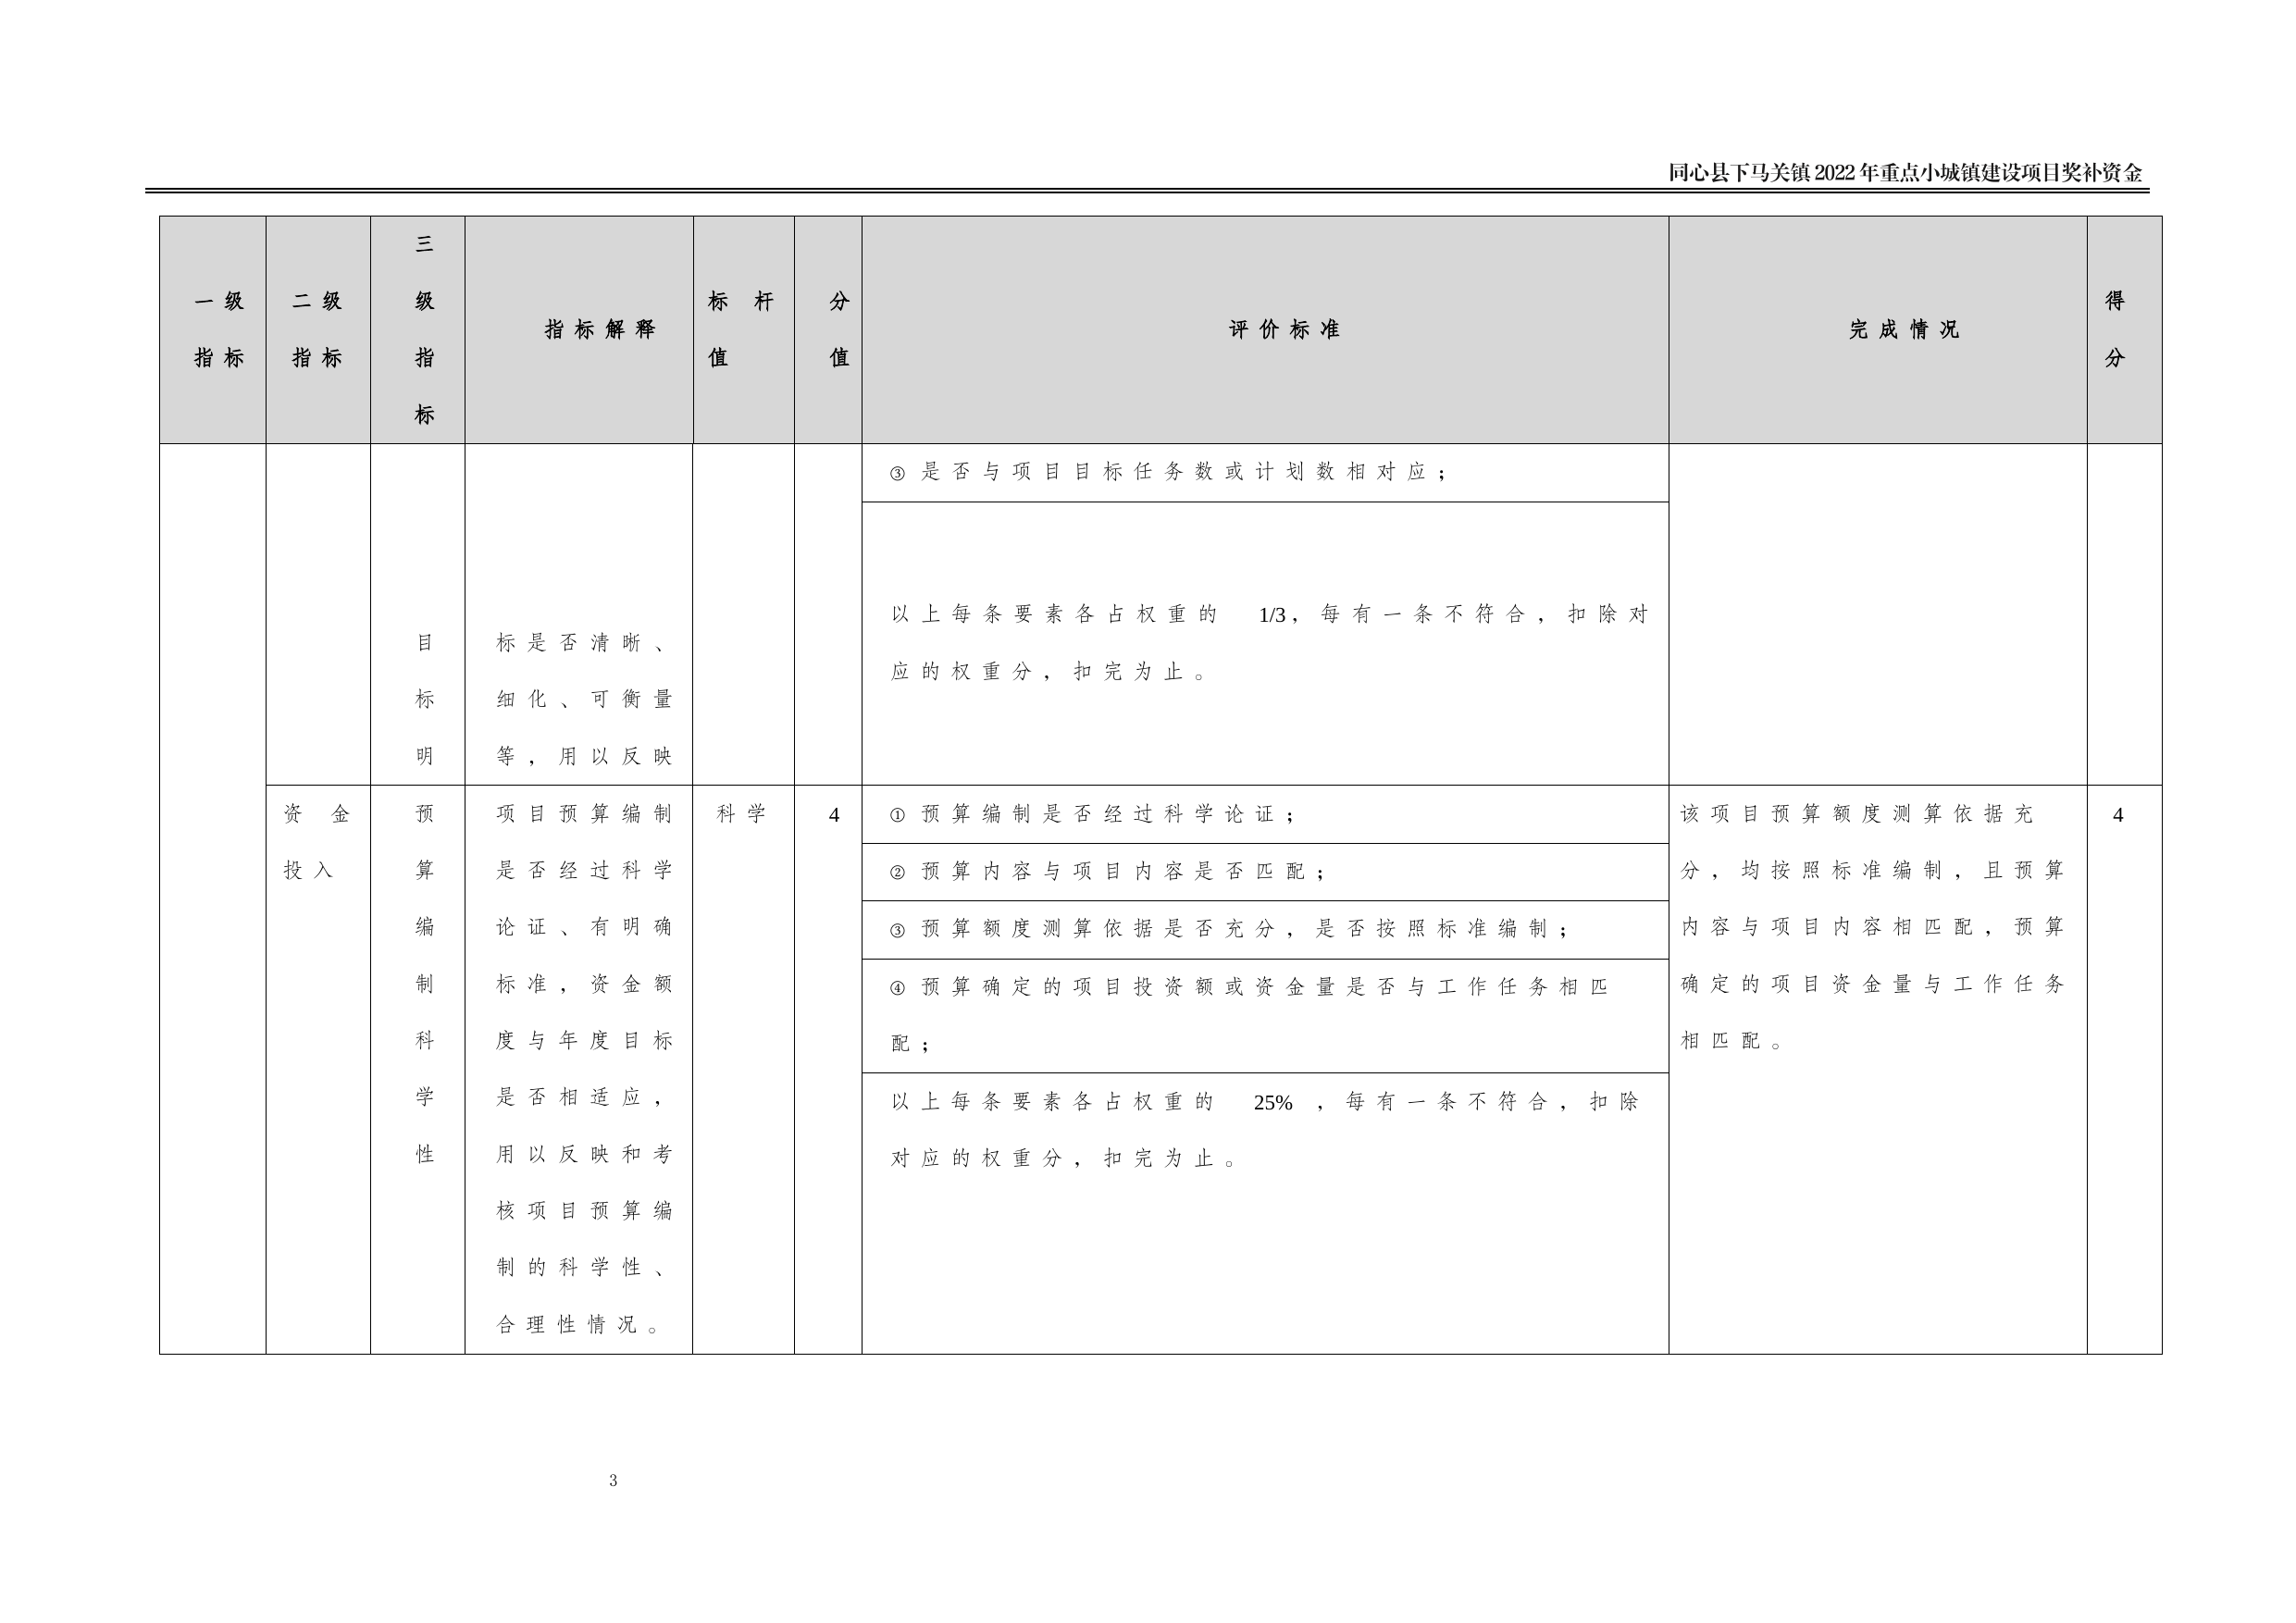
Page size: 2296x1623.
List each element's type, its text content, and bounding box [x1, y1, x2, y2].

table_header 完成情况 [1669, 217, 2087, 443]
table_cell 资金投入 [267, 786, 370, 1354]
table_header 三级指标 [371, 217, 465, 443]
table_header 评价标准 [863, 217, 1669, 443]
table_cell ④预算确定的项目投资额或资金量是否与工作任务相匹配； [863, 960, 1669, 1072]
table_cell ②预算内容与项目内容是否匹配； [863, 844, 1669, 900]
table_cell 4 [2088, 786, 2162, 1354]
table_cell 该项目预算额度测算依据充分，均按照标准编制，且预算内容与项目内容相匹配，预算确定的项目资金量与工作任务相匹配。 [1669, 786, 2087, 1354]
table_cell 4 [795, 786, 862, 1354]
table_cell ①预算编制是否经过科学论证； [863, 786, 1669, 843]
table_cell ③预算额度测算依据是否充分，是否按照标准编制； [863, 901, 1669, 959]
table_header 指标解释 [465, 217, 693, 443]
table_header 一级指标 [160, 217, 266, 443]
table_cell 预算编制科学性 [371, 786, 465, 1354]
table_header 得分 [2088, 217, 2162, 443]
table_cell 项目预算编制是否经过科学论证、有明确标准，资金额度与年度目标是否相适应，用以反映和考核项目预算编制的科学性、合理性情况。 [465, 786, 692, 1354]
table_cell ③是否与项目目标任务数或计划数相对应； [863, 444, 1669, 502]
table_header 分值 [795, 217, 862, 443]
table_cell 以上每条要素各占权重的 25%，每有一条不符合，扣除对应的权重分，扣完为止。 [863, 1073, 1669, 1354]
table_cell 以上每条要素各占权重的 1/3，每有一条不符合，扣除对应的权重分，扣完为止。 [863, 502, 1669, 785]
table_cell 科学 [693, 786, 794, 1354]
table_header 二级指标 [267, 217, 370, 443]
table_header 标杆值 [694, 217, 794, 443]
